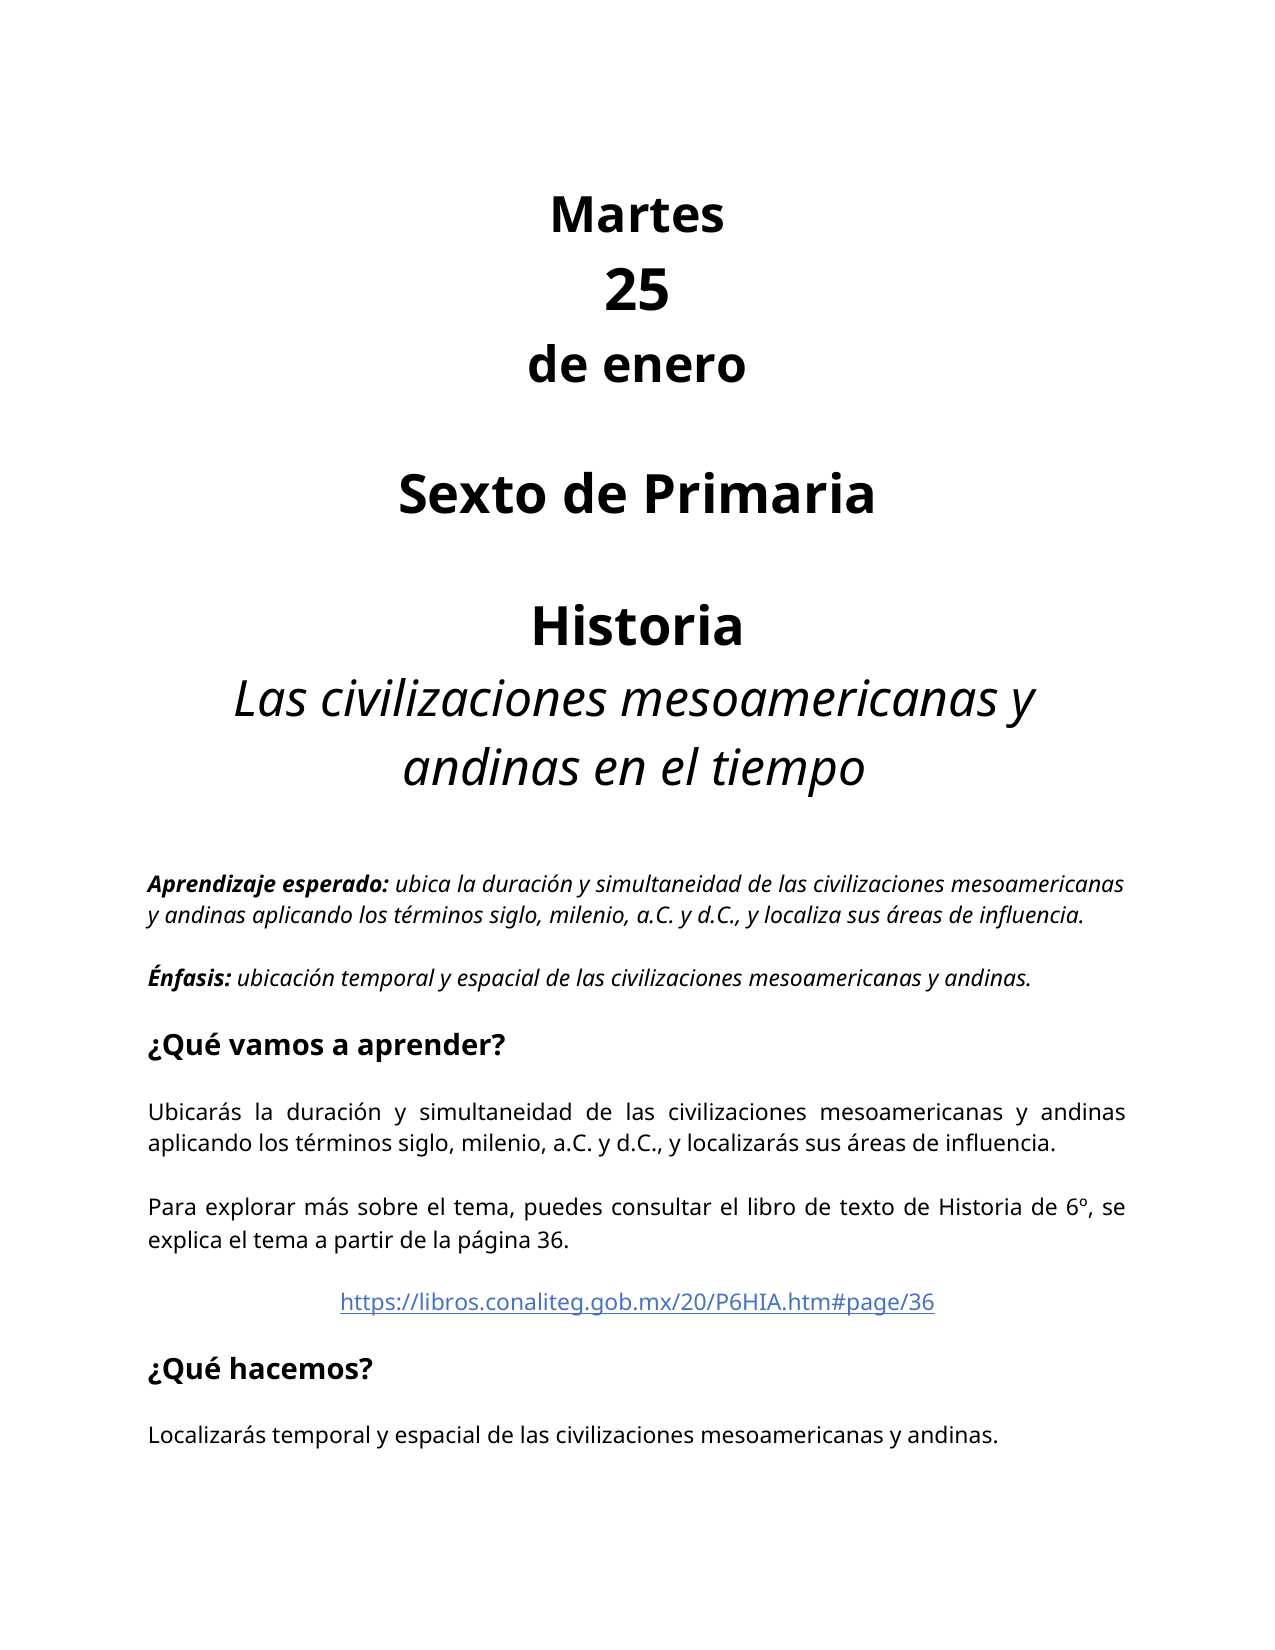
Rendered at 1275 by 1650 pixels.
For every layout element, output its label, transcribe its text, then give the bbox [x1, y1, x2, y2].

text Sexto de Primaria [148, 454, 1127, 529]
text ¿Qué vamos a aprender? [148, 1024, 1127, 1064]
text Para explorar más sobre el tema, puedes consultar el libro de texto de Historia de 6º, se explica el tema a partir de la página 36. [148, 1189, 1127, 1255]
text Las civilizaciones mesoamericanas y andinas en el tiempo [148, 661, 1127, 800]
text Martes [148, 177, 1127, 247]
text Localizarás temporal y espacial de las civilizaciones mesoamericanas y andinas. [148, 1419, 1127, 1451]
text de enero [148, 328, 1127, 397]
text Historia [148, 586, 1127, 661]
text Ubicarás la duración y simultaneidad de las civilizaciones mesoamericanas y andinas aplicando los términos siglo, milenio, a.C. y d.C., y localizarás sus áreas de influencia. [148, 1095, 1127, 1158]
text 25 [148, 247, 1127, 328]
text Énfasis: ubicación temporal y espacial de las civilizaciones mesoamericanas y andinas. [148, 962, 1127, 993]
text Aprendizaje esperado: ubica la duración y simultaneidad de las civilizaciones mesoamericanas y andinas aplicando los términos siglo, milenio, a.C. y d.C., y localiza sus áreas de influencia. [148, 868, 1127, 931]
text ¿Qué hacemos? [148, 1348, 1127, 1388]
text https://libros.conaliteg.gob.mx/20/P6HIA.htm#page/36 [148, 1286, 1127, 1317]
